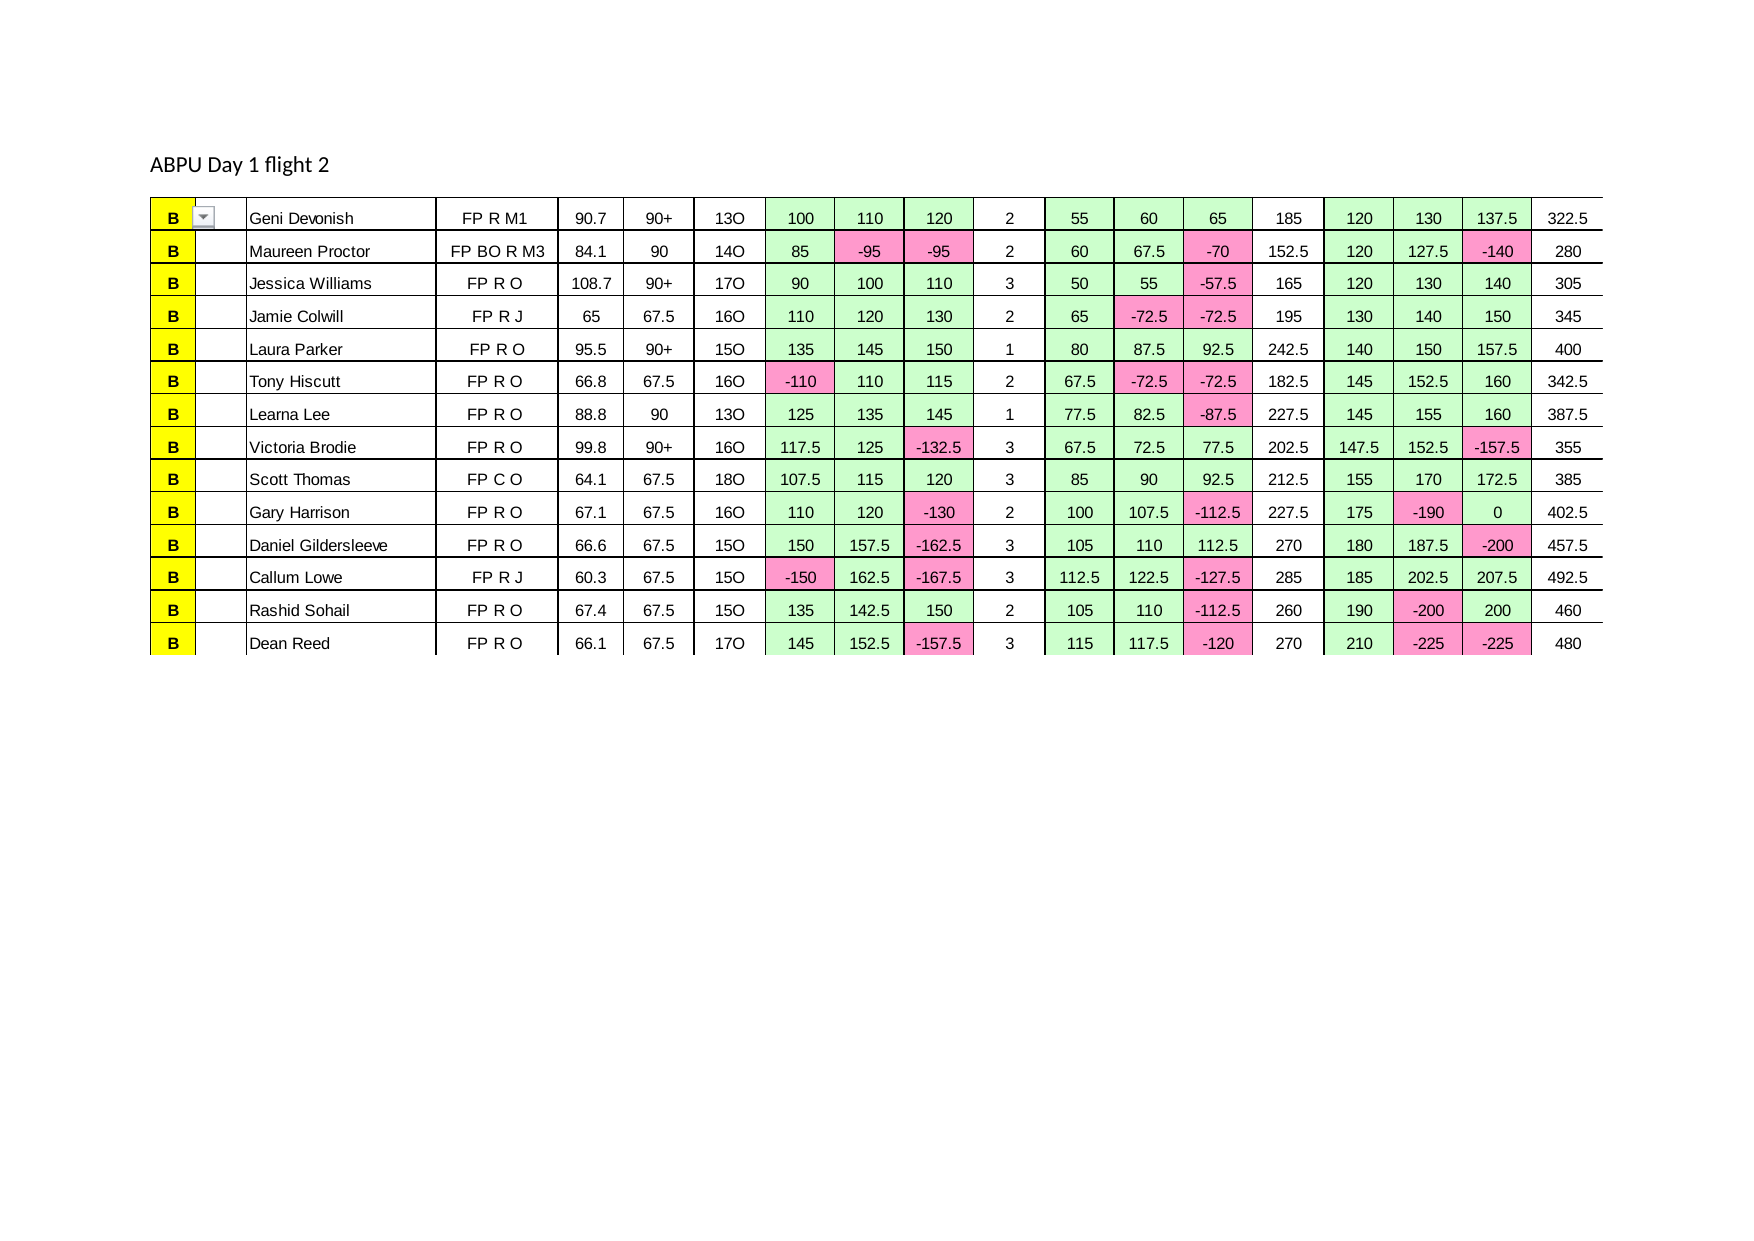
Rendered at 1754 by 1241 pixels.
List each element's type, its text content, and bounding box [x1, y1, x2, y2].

text ABPU Day 1 flight 2 [150, 150, 1604, 178]
